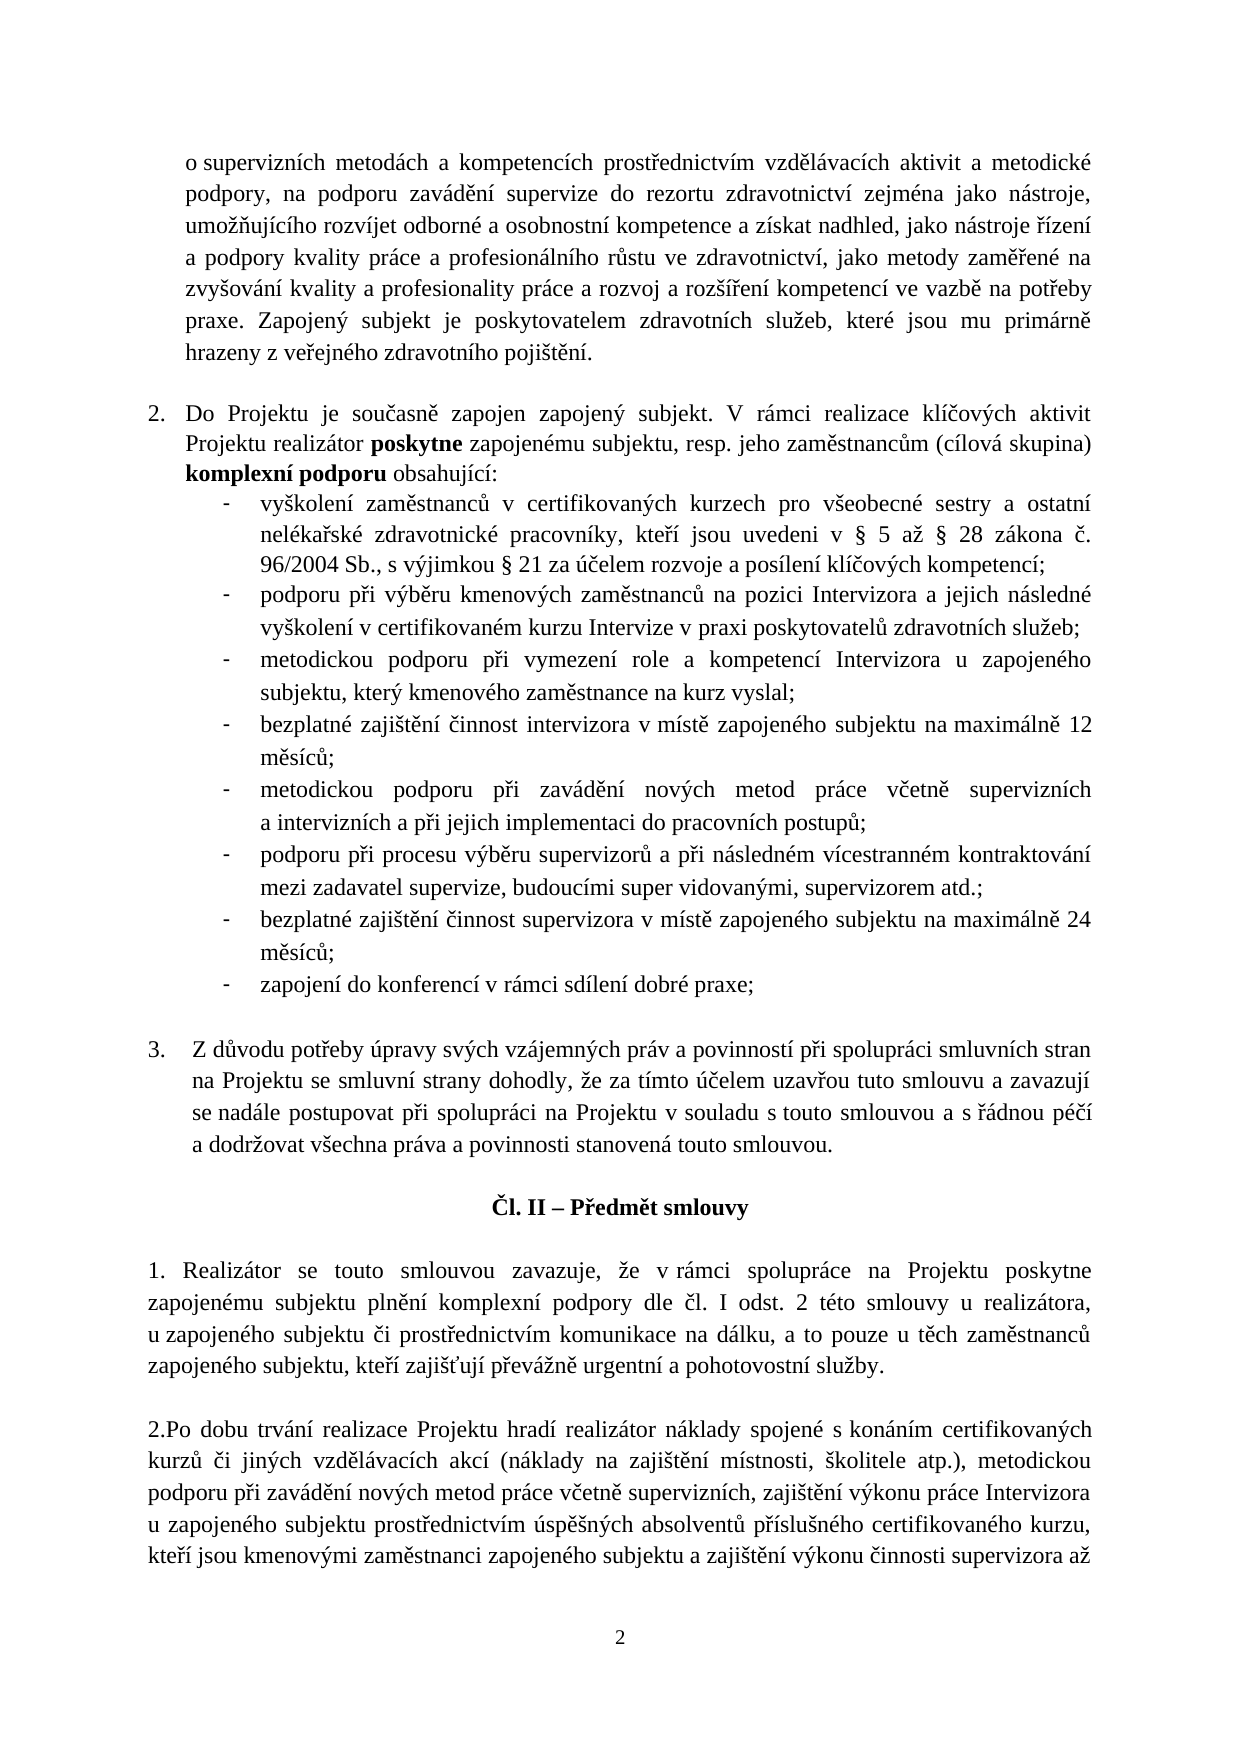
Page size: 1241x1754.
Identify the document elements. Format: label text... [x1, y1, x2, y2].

list metodickou podporu při vymezení role a kompetencí Intervizora u zapojeného subjektu, který kmenového zaměstnance na kurz vyslal; [223, 644, 1093, 705]
list vyškolení zaměstnanců v certifikovaných kurzech pro všeobecné sestry a ostatní nelékařské zdravotnické pracovníky, kteří jsou uvedeni v § 5 až § 28 zákona č. 96/2004 Sb., s výjimkou § 21 za účelem rozvoje a posílení klíčových kompetencí; [223, 488, 1093, 577]
list bezplatné zajištění činnost intervizora v místě zapojeného subjektu na maximálně 12 měsíců; [223, 709, 1093, 770]
list podporu při procesu výběru supervizorů a při následném vícestranném kontraktování mezi zadavatel supervize, budoucími super vidovanými, supervizorem atd.; [223, 839, 1093, 900]
list Z důvodu potřeby úpravy svých vzájemných práv a povinností při spolupráci smluvních stran na Projektu se smluvní strany dohodly, že za tímto účelem uzavřou tuto smlouvu a zavazují se nadále postupovat při spolupráci na Projektu v souladu s touto smlouvou a s řádnou péčí a dodržovat všechna práva a povinnosti stanovená touto smlouvou. [148, 1035, 1093, 1157]
list bezplatné zajištění činnost supervizora v místě zapojeného subjektu na maximálně 24 měsíců; [223, 904, 1093, 965]
list Do Projektu je současně zapojen zapojený subjekt. V rámci realizace klíčových aktivit Projektu realizátor poskytne zapojenému subjektu, resp. jeho zaměstnancům (cílová skupina) komplexní podporu obsahující: [148, 399, 1093, 486]
list zapojení do konferencí v rámci sdílení dobré praxe; [223, 969, 1093, 999]
text 1. Realizátor se touto smlouvou zavazuje, že v rámci spolupráce na Projektu poskytne zapojenému subjektu plnění komplexní podpory dle čl. I odst. 2 této smlouvy u realizátora, u zapojeného subjektu či prostřednictvím komunikace na dálku, a to pouze u těch zaměstnanců zapojeného subjektu, kteří zajišťují převážně urgentní a pohotovostní služby. [148, 1256, 1093, 1379]
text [148, 1415, 1093, 1569]
list metodickou podporu při zavádění nových metod práce včetně supervizních a intervizních a při jejich implementaci do pracovních postupů; [223, 774, 1093, 835]
text Čl. II – Předmět smlouvy [148, 1193, 1093, 1221]
list podporu při výběru kmenových zaměstnanců na pozici Intervizora a jejich následné vyškolení v certifikovaném kurzu Intervize v praxi poskytovatelů zdravotních služeb; [223, 579, 1093, 640]
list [141, 148, 1093, 365]
